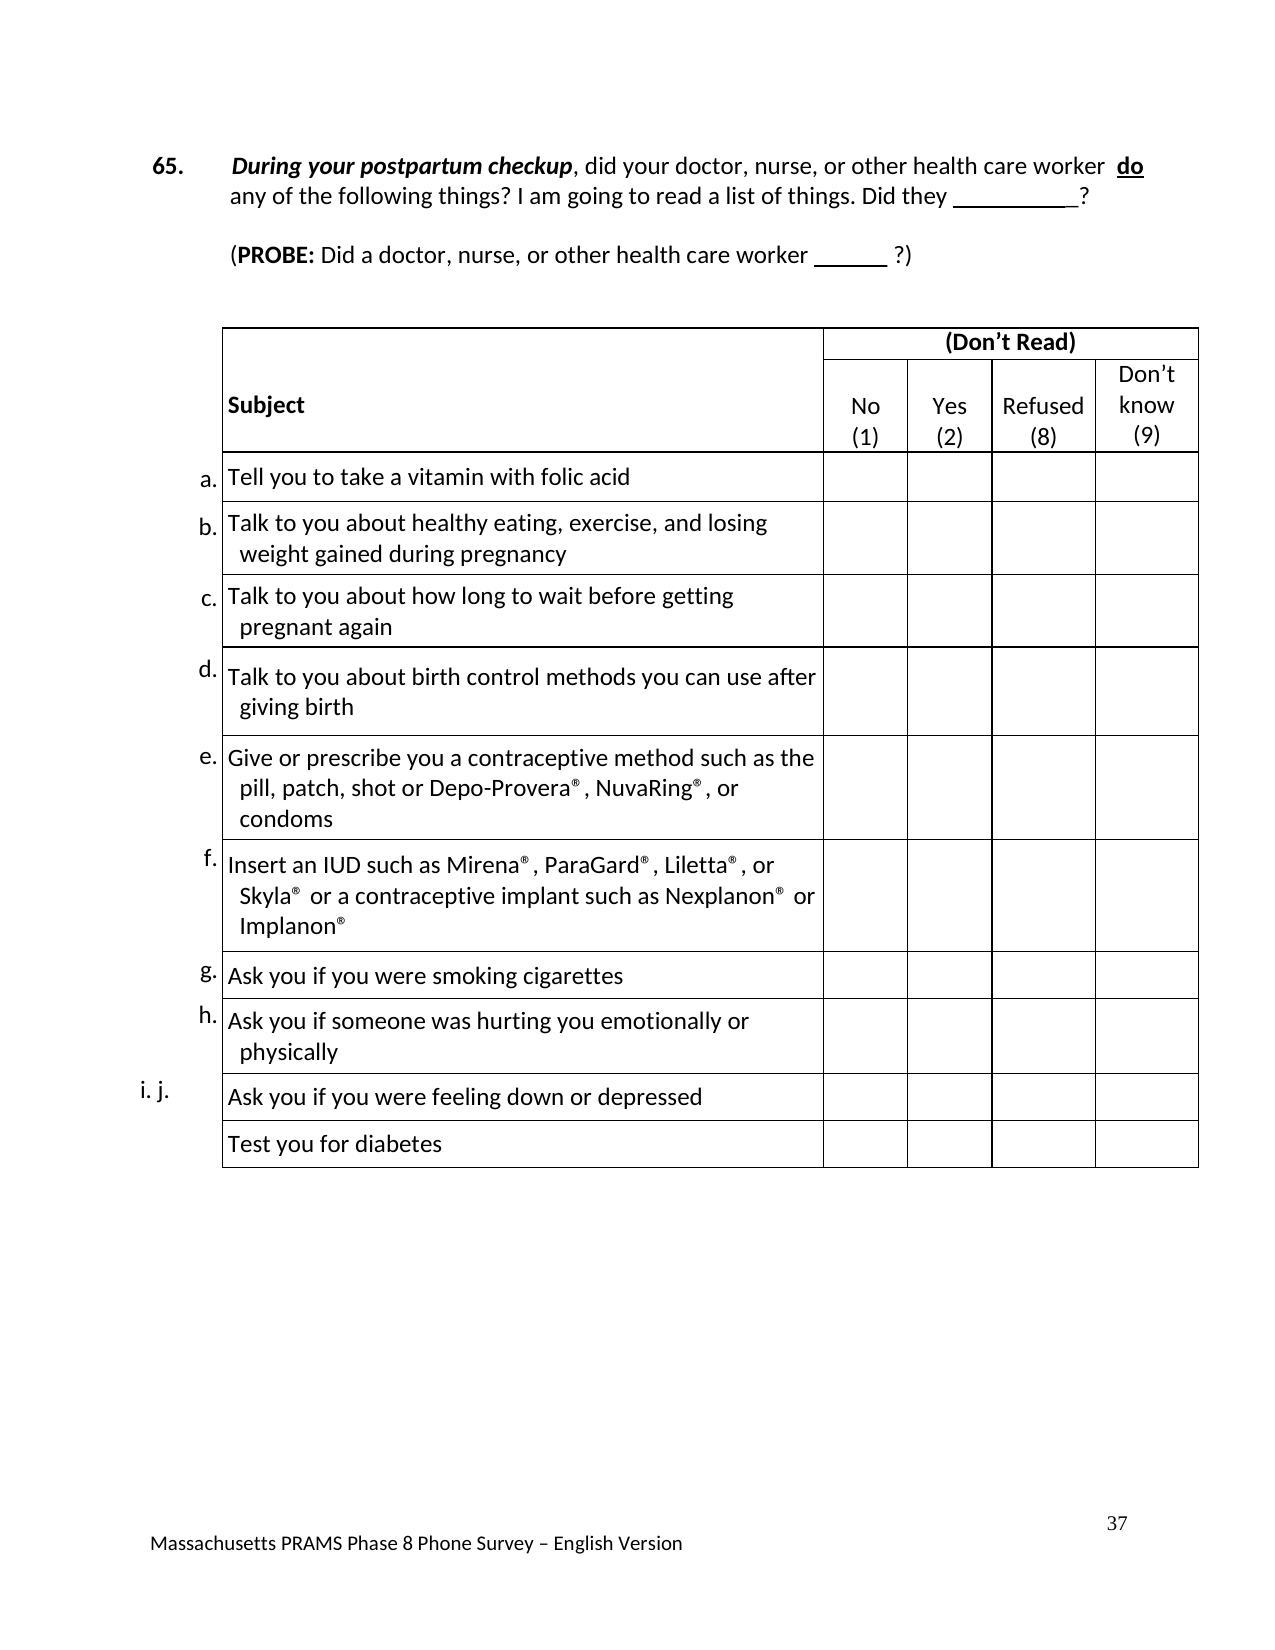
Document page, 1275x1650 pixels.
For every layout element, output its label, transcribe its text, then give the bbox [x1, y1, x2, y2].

text a. [199, 463, 1212, 493]
text i. j. [139, 1075, 223, 1105]
text any of the following things? I am going to read a list of things. Did they _? [229, 180, 1212, 211]
text g. [200, 955, 1212, 985]
text (PROBE: Did a doctor, nurse, or other health care worker ?) [229, 240, 1212, 269]
text f. [204, 843, 1212, 872]
text 65. During your postpartum checkup, did your doctor, nurse, or other health care worker do [151, 150, 1144, 180]
text d. [198, 654, 1212, 683]
text c. [201, 583, 1212, 612]
text h. [198, 1001, 1212, 1030]
text b. [198, 512, 1212, 542]
text e. [199, 741, 1212, 770]
